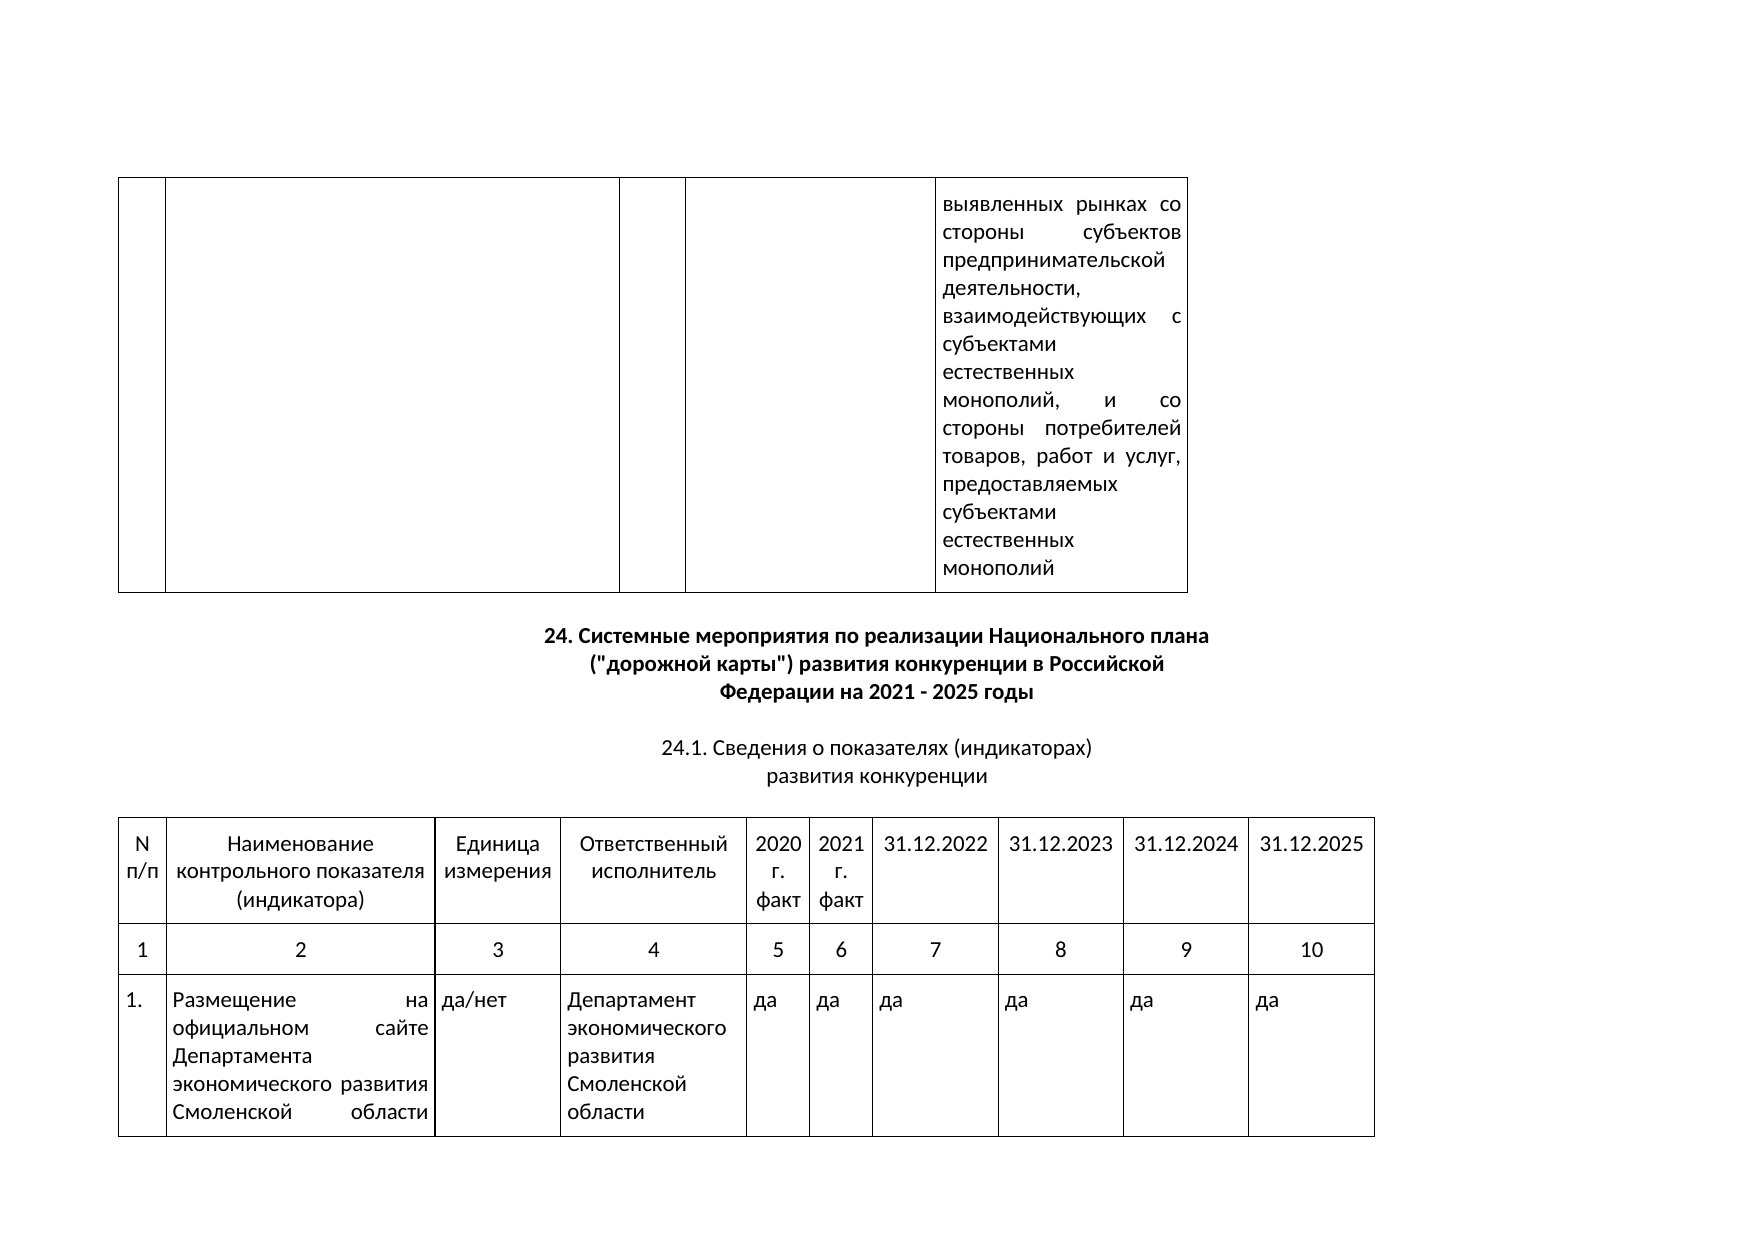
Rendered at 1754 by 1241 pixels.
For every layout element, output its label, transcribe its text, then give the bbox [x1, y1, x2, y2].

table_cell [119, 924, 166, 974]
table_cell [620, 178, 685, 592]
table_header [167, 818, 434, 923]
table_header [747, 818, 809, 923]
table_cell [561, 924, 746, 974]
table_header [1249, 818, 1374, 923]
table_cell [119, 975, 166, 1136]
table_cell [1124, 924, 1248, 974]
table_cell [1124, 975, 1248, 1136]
text 24.1. Сведения о показателях (индикаторах) [118, 733, 1636, 761]
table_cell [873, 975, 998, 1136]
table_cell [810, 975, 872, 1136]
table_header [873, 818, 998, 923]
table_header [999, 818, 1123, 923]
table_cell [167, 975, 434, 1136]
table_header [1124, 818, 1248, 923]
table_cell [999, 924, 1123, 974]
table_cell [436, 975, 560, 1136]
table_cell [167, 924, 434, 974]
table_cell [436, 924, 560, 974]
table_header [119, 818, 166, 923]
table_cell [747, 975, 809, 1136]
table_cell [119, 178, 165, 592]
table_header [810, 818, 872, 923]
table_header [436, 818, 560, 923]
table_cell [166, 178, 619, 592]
title ("дорожной карты") развития конкуренции в Российской [118, 649, 1636, 677]
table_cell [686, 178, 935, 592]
title Федерации на 2021 - 2025 годы [118, 677, 1636, 705]
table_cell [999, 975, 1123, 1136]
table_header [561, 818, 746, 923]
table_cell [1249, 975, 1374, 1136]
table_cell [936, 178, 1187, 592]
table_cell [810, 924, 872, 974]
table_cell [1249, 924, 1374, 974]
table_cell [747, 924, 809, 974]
title 24. Системные мероприятия по реализации Национального плана [118, 621, 1636, 649]
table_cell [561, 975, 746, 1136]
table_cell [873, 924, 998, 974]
text развития конкуренции [118, 761, 1636, 789]
